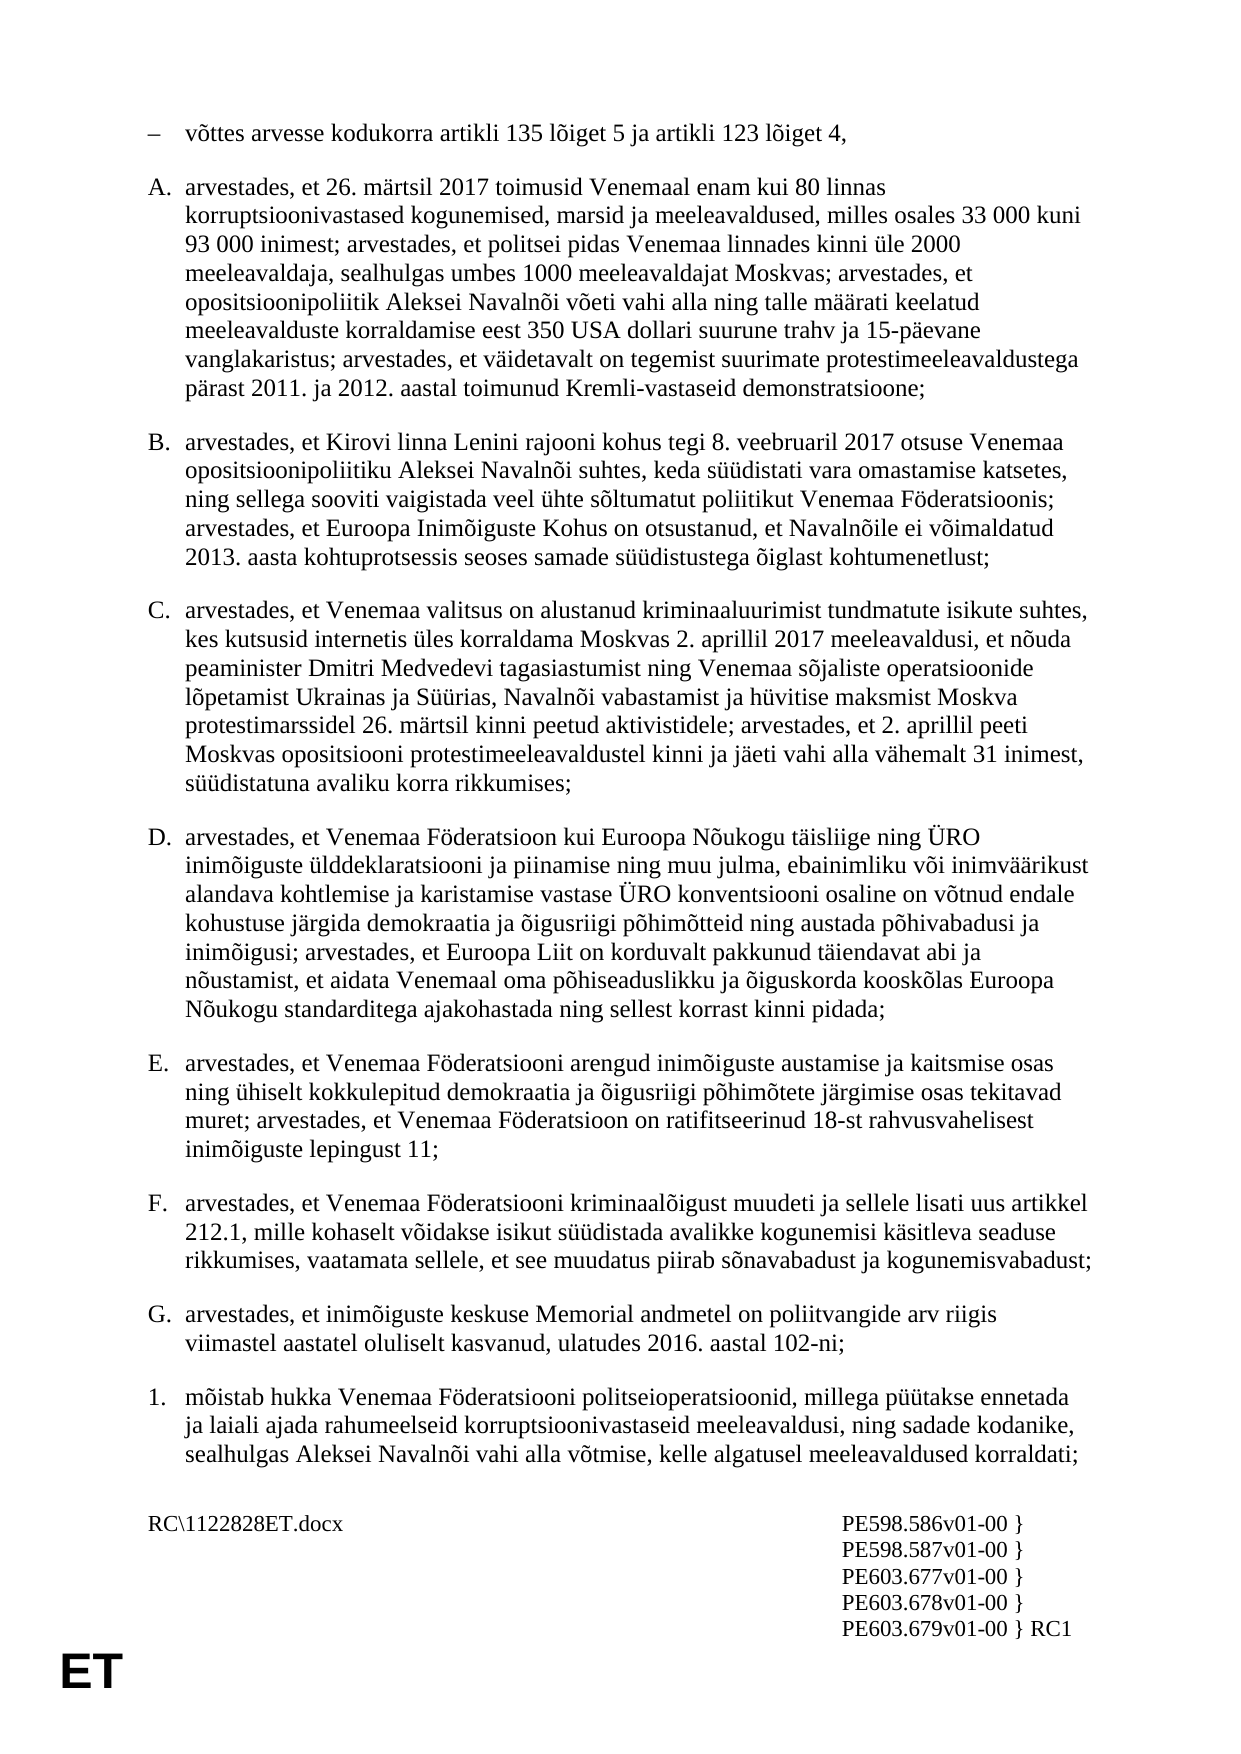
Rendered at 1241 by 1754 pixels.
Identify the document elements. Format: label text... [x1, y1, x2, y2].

text B. arvestades, et Kirovi linna Lenini rajooni kohus tegi 8. veebruaril 2017 otsuse Venemaa opositsioonipoliitiku Aleksei Navalnõi suhtes, keda süüdistati vara omastamise katsetes, ning sellega sooviti vaigistada veel ühte sõltumatut poliitikut Venemaa Föderatsioonis; arvestades, et Euroopa Inimõiguste Kohus on otsustanud, et Navalnõile ei võimaldatud 2013. aasta kohtuprotsessis seoses samade süüdistustega õiglast kohtumenetlust; [148, 427, 1092, 571]
text E. arvestades, et Venemaa Föderatsiooni arengud inimõiguste austamise ja kaitsmise osas ning ühiselt kokkulepitud demokraatia ja õigusriigi põhimõtete järgimise osas tekitavad muret; arvestades, et Venemaa Föderatsioon on ratifitseerinud 18-st rahvusvahelisest inimõiguste lepingust 11; [148, 1048, 1092, 1163]
text 1. mõistab hukka Venemaa Föderatsiooni politseioperatsioonid, millega püütakse ennetada ja laiali ajada rahumeelseid korruptsioonivastaseid meeleavaldusi, ning sadade kodanike, sealhulgas Aleksei Navalnõi vahi alla võtmise, kelle algatusel meeleavaldused korraldati; [148, 1382, 1092, 1468]
text C. arvestades, et Venemaa valitsus on alustanud kriminaaluurimist tundmatute isikute suhtes, kes kutsusid internetis üles korraldama Moskvas 2. aprillil 2017 meeleavaldusi, et nõuda peaminister Dmitri Medvedevi tagasiastumist ning Venemaa sõjaliste operatsioonide lõpetamist Ukrainas ja Süürias, Navalnõi vabastamist ja hüvitise maksmist Moskva protestimarssidel 26. märtsil kinni peetud aktivistidele; arvestades, et 2. aprillil peeti Moskvas opositsiooni protestimeeleavaldustel kinni ja jäeti vahi alla vähemalt 31 inimest, süüdistatuna avaliku korra rikkumises; [148, 596, 1092, 797]
text D. arvestades, et Venemaa Föderatsioon kui Euroopa Nõukogu täisliige ning ÜRO inimõiguste ülddeklaratsiooni ja piinamise ning muu julma, ebainimliku või inimväärikust alandava kohtlemise ja karistamise vastase ÜRO konventsiooni osaline on võtnud endale kohustuse järgida demokraatia ja õigusriigi põhimõtteid ning austada põhivabadusi ja inimõigusi; arvestades, et Euroopa Liit on korduvalt pakkunud täiendavat abi ja nõustamist, et aidata Venemaal oma põhiseaduslikku ja õiguskorda kooskõlas Euroopa Nõukogu standarditega ajakohastada ning sellest korrast kinni pidada; [148, 822, 1092, 1023]
text A. arvestades, et 26. märtsil 2017 toimusid Venemaal enam kui 80 linnas korruptsioonivastased kogunemised, marsid ja meeleavaldused, milles osales 33 000 kuni 93 000 inimest; arvestades, et politsei pidas Venemaa linnades kinni üle 2000 meeleavaldaja, sealhulgas umbes 1000 meeleavaldajat Moskvas; arvestades, et opositsioonipoliitik Aleksei Navalnõi võeti vahi alla ning talle määrati keelatud meeleavalduste korraldamise eest 350 USA dollari suurune trahv ja 15-päevane vanglakaristus; arvestades, et väidetavalt on tegemist suurimate protestimeeleavaldustega pärast 2011. ja 2012. aastal toimunud Kremli-vastaseid demonstratsioone; [148, 172, 1092, 402]
text F. arvestades, et Venemaa Föderatsiooni kriminaalõigust muudeti ja sellele lisati uus artikkel 212.1, mille kohaselt võidakse isikut süüdistada avalikke kogunemisi käsitleva seaduse rikkumises, vaatamata sellele, et see muudatus piirab sõnavabadust ja kogunemisvabadust; [148, 1188, 1092, 1274]
text G. arvestades, et inimõiguste keskuse Memorial andmetel on poliitvangide arv riigis viimastel aastatel oluliselt kasvanud, ulatudes 2016. aastal 102-ni; [148, 1299, 1092, 1357]
text – võttes arvesse kodukorra artikli 135 lõiget 5 ja artikli 123 lõiget 4, [148, 118, 1092, 147]
